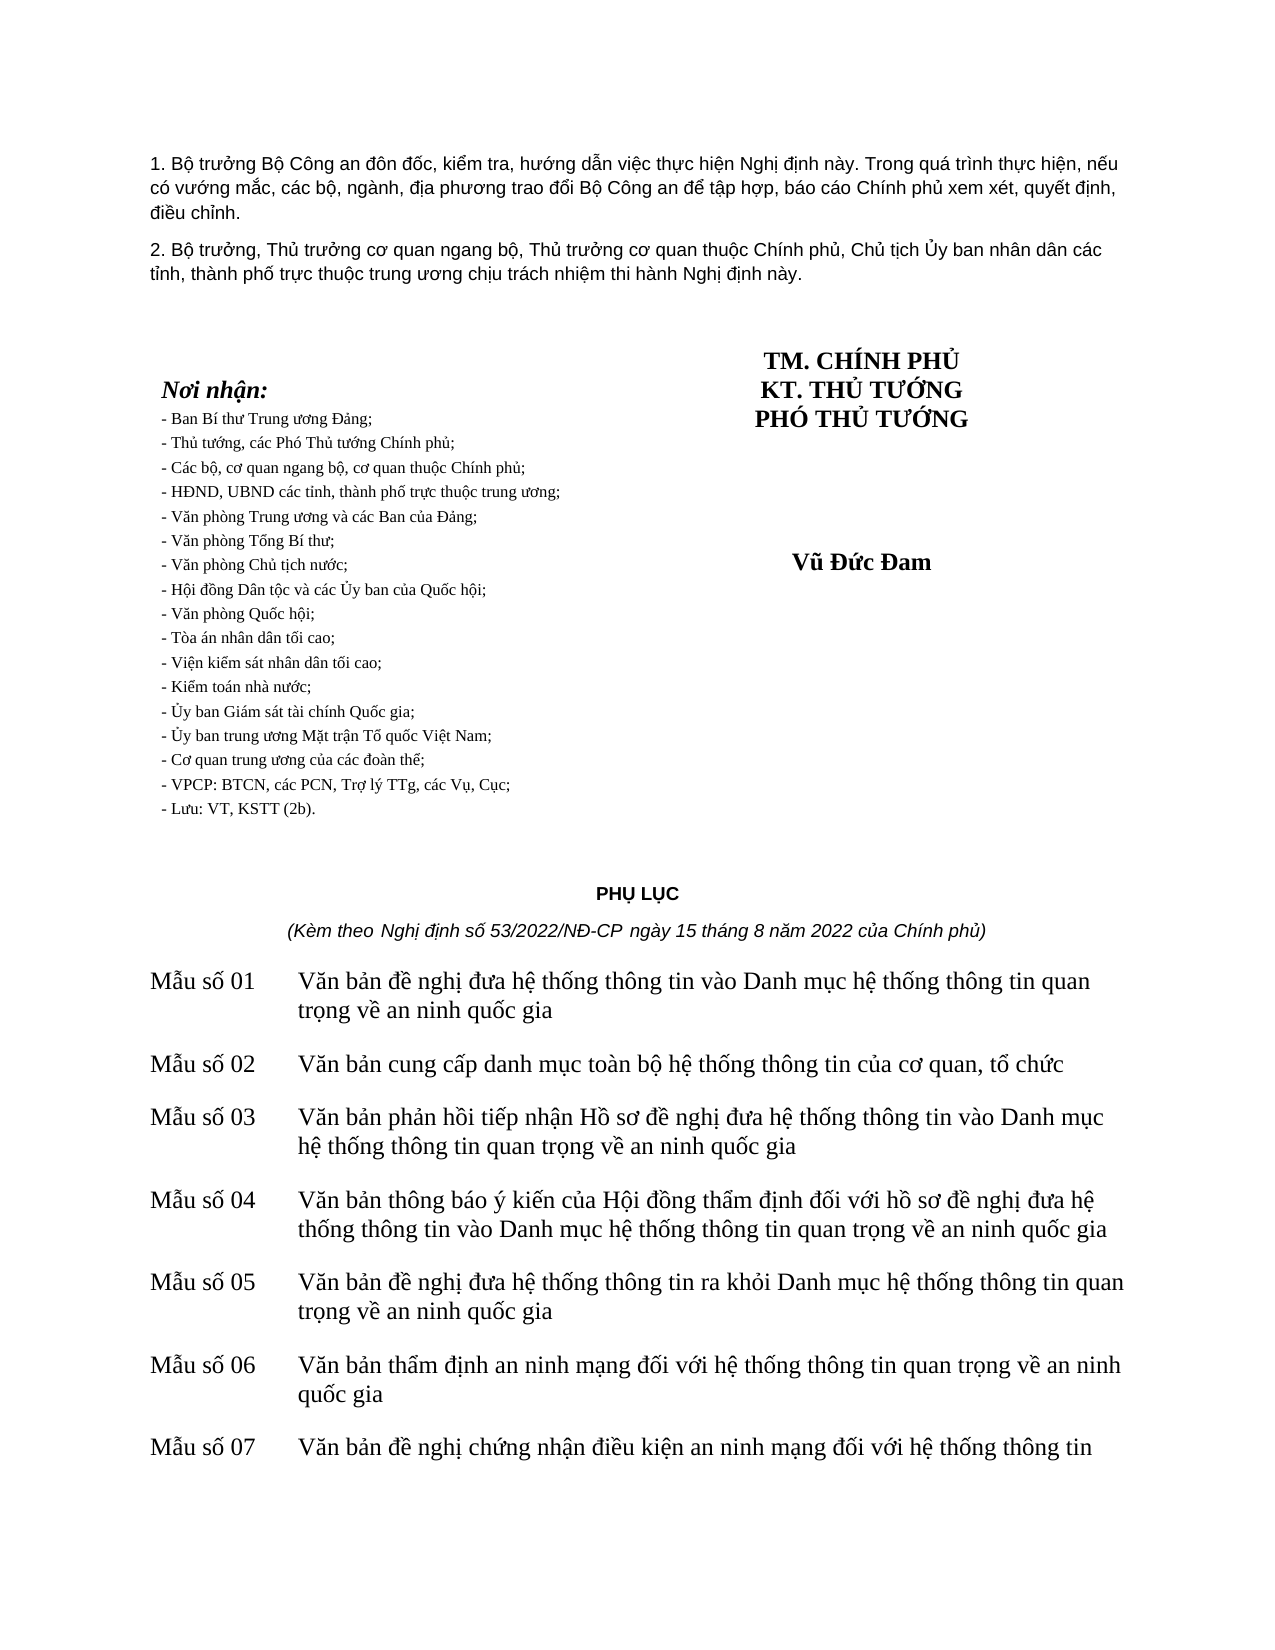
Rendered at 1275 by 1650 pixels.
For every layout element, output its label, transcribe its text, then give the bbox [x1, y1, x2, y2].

text 1. Bộ trưởng Bộ Công an đôn đốc, kiểm tra, hướng dẫn việc thực hiện Nghị định này. Trong quá trình thực hiện, nếu có vướng mắc, các bộ, ngành, địa phương trao đổi Bộ Công an để tập hợp, báo cáo Chính phủ xem xét, quyết định, điều chỉnh. [150, 150, 1125, 223]
table_cell Mẫu số 02 [150, 1036, 298, 1090]
text PHỤ LỤC [150, 880, 1125, 904]
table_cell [298, 1420, 1125, 1474]
table_cell Văn bản đề nghị đưa hệ thống thông tin ra khỏi Danh mục hệ thống thông tin quan trọng về an ninh quốc gia [298, 1255, 1125, 1337]
text 2. Bộ trưởng, Thủ trưởng cơ quan ngang bộ, Thủ trưởng cơ quan thuộc Chính phủ, Chủ tịch Ủy ban nhân dân các tỉnh, thành phố trực thuộc trung ương chịu trách nhiệm thi hành Nghị định này. [150, 236, 1125, 284]
table_header Nơi nhận: - Ban Bí thư Trung ương Đảng; - Thủ tướng, các Phó Thủ tướng Chính phủ; - Các bộ, cơ quan ngang bộ, cơ quan thuộc Chính phủ; - HĐND, UBND các tỉnh, thành phố trực thuộc trung ương; - Văn phòng Trung ương và các Ban của Đảng; - Văn phòng Tổng Bí thư; - Văn phòng Chủ tịch nước; - Hội đồng Dân tộc và các Ủy ban của Quốc hội; - Văn phòng Quốc hội; - Tòa án nhân dân tối cao; - Viện kiểm sát nhân dân tối cao; - Kiểm toán nhà nước; - Ủy ban Giám sát tài chính Quốc gia; - Ủy ban trung ương Mặt trận Tổ quốc Việt Nam; - Cơ quan trung ương của các đoàn thể; - VPCP: BTCN, các PCN, Trợ lý TTg, các Vụ, Cục; - Lưu: VT, KSTT (2b). [150, 334, 651, 831]
table_header TM. CHÍNH PHỦ KT. THỦ TƯỚNG PHÓ THỦ TƯỚNG Vũ Đức Đam [651, 334, 1072, 831]
table_cell Văn bản phản hồi tiếp nhận Hồ sơ đề nghị đưa hệ thống thông tin vào Danh mục hệ thống thông tin quan trọng về an ninh quốc gia [298, 1090, 1125, 1172]
table_cell Văn bản thông báo ý kiến của Hội đồng thẩm định đối với hồ sơ đề nghị đưa hệ thống thông tin vào Danh mục hệ thống thông tin quan trọng về an ninh quốc gia [298, 1173, 1125, 1255]
text (Kèm theo Nghị định số 53/2022/NĐ-CP ngày 15 tháng 8 năm 2022 của Chính phủ) [150, 917, 1125, 941]
table_cell Mẫu số 06 [150, 1338, 298, 1420]
table_cell Mẫu số 03 [150, 1090, 298, 1172]
table_cell Văn bản cung cấp danh mục toàn bộ hệ thống thông tin của cơ quan, tổ chức [298, 1036, 1125, 1090]
table_header Mẫu số 01 [150, 954, 298, 1036]
table_header Văn bản đề nghị đưa hệ thống thông tin vào Danh mục hệ thống thông tin quan trọng về an ninh quốc gia [298, 954, 1125, 1036]
table_cell Văn bản thẩm định an ninh mạng đối với hệ thống thông tin quan trọng về an ninh quốc gia [298, 1338, 1125, 1420]
table_cell Mẫu số 04 [150, 1173, 298, 1255]
table_cell Mẫu số 05 [150, 1255, 298, 1337]
table_cell Mẫu số 07 [150, 1420, 298, 1474]
